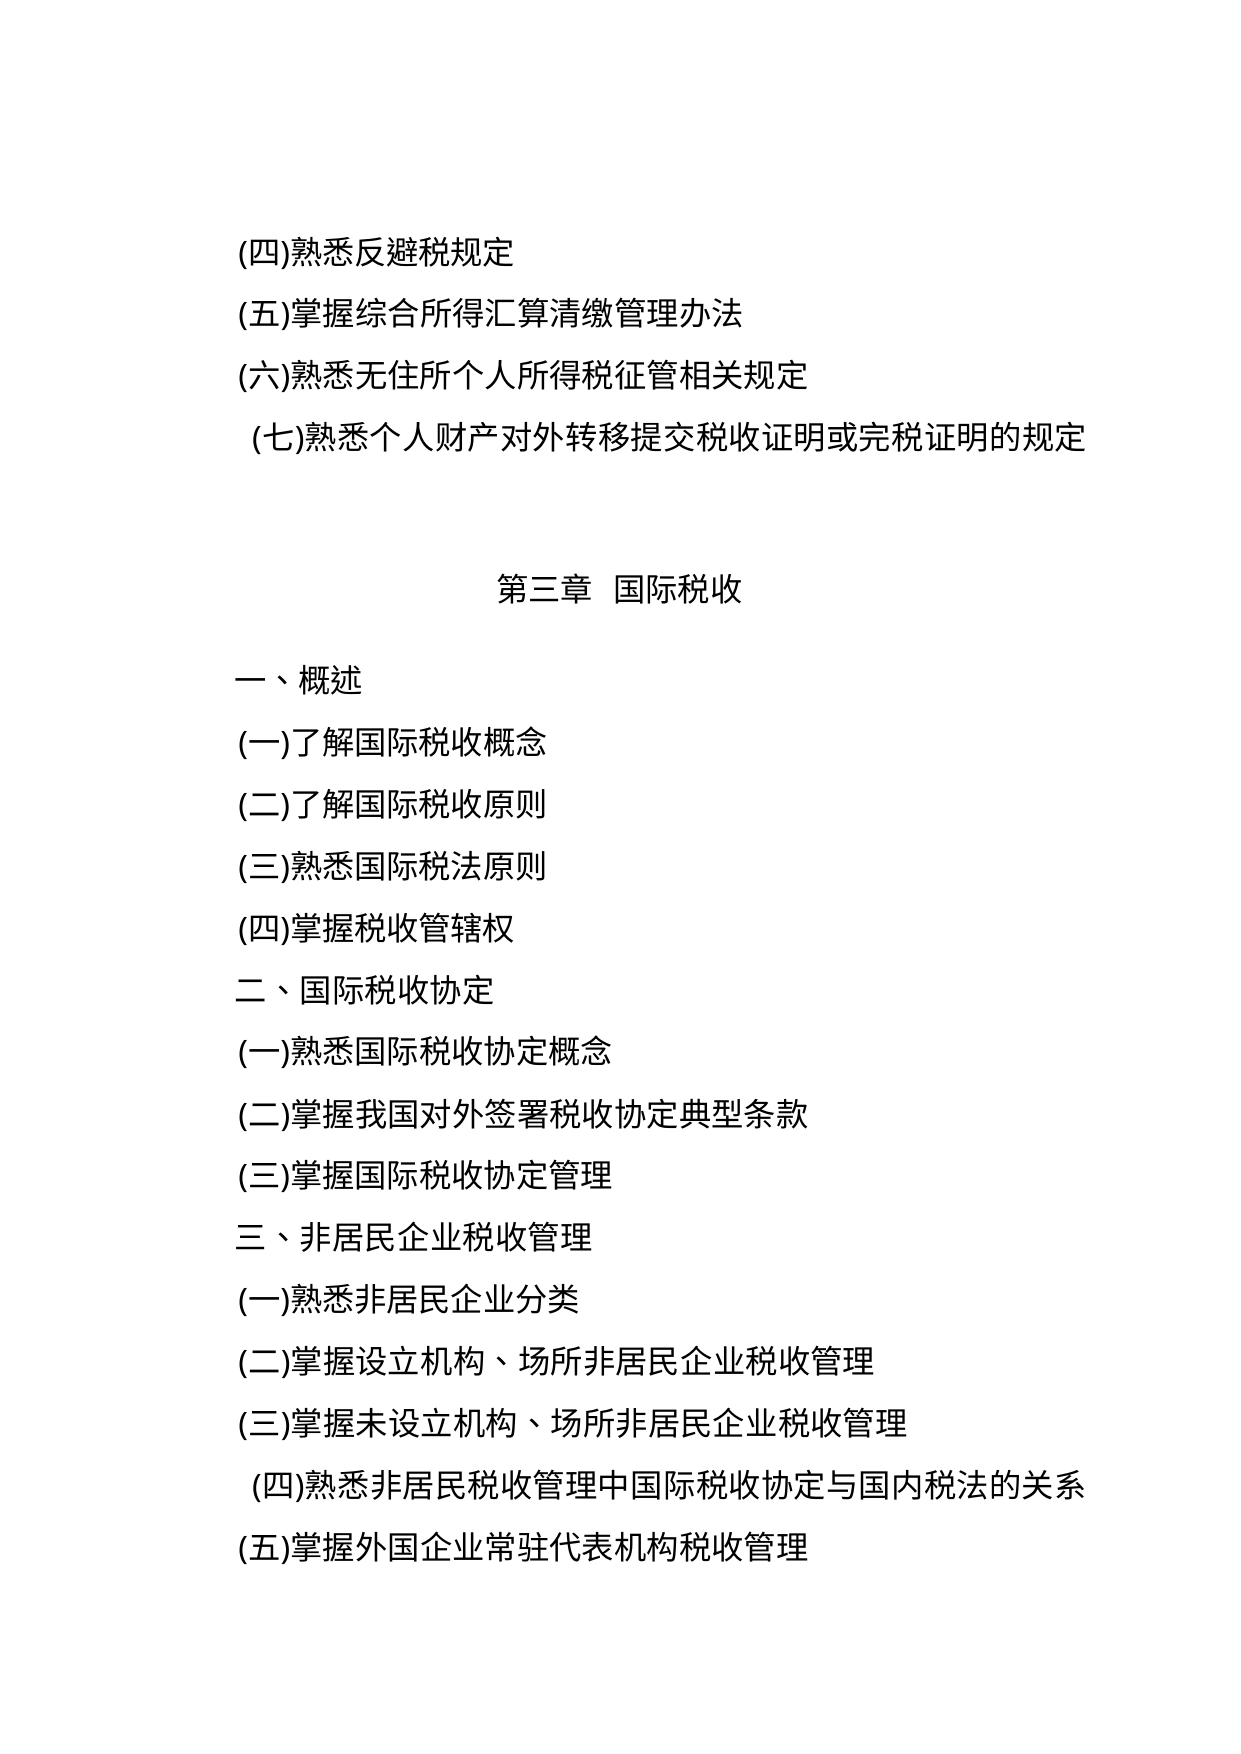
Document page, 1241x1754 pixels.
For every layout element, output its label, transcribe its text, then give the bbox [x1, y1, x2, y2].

text (四)熟悉反避税规定 [238, 232, 1087, 272]
text (二)掌握我国对外签署税收协定典型条款 [238, 1093, 1087, 1134]
text (四)掌握税收管辖权 [238, 908, 1087, 948]
text (三)掌握国际税收协定管理 [238, 1155, 1087, 1196]
text (二)了解国际税收原则 [238, 783, 1087, 824]
text 二、国际税收协定 [234, 969, 1087, 1010]
text (二)掌握设立机构、场所非居民企业税收管理 [238, 1341, 1087, 1382]
text (七)熟悉个人财产对外转移提交税收证明或完税证明的规定 [186, 417, 1087, 457]
text (五)掌握外国企业常驻代表机构税收管理 [238, 1527, 1087, 1568]
text 一、概述 [234, 659, 1087, 700]
text (五)掌握综合所得汇算清缴管理办法 [238, 293, 1087, 334]
text (一)熟悉非居民企业分类 [238, 1279, 1087, 1320]
text (三)掌握未设立机构、场所非居民企业税收管理 [238, 1403, 1087, 1444]
text 第三章 国际税收 [496, 568, 1087, 609]
text (三)熟悉国际税法原则 [238, 846, 1087, 886]
text (四)熟悉非居民税收管理中国际税收协定与国内税法的关系 [186, 1465, 1087, 1506]
text 三、非居民企业税收管理 [234, 1217, 1087, 1258]
text (六)熟悉无住所个人所得税征管相关规定 [238, 355, 1087, 396]
text (一)了解国际税收概念 [238, 722, 1087, 762]
text (一)熟悉国际税收协定概念 [238, 1031, 1087, 1072]
